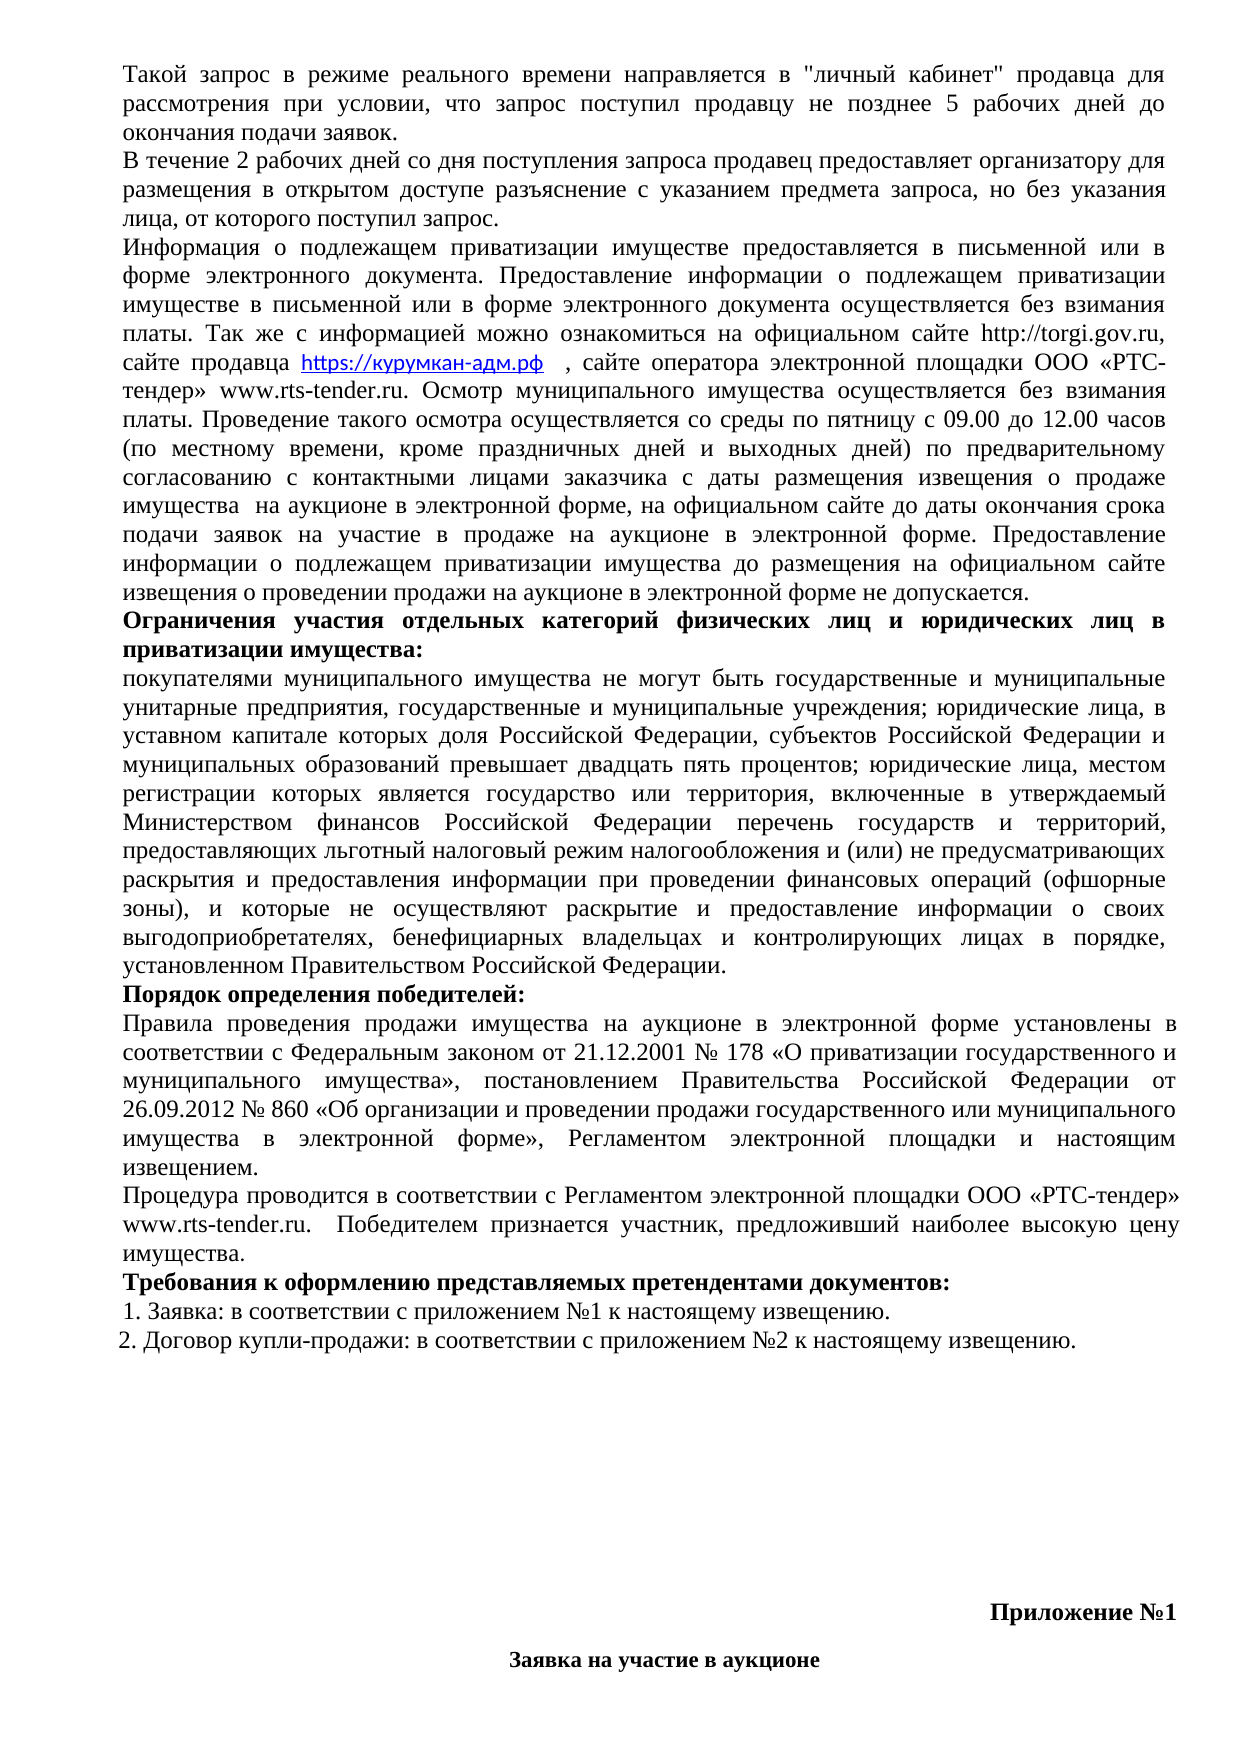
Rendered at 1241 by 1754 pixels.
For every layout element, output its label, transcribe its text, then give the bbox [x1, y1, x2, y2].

text покупателями муниципального имущества не могут быть государственные и муниципальные унитарные предприятия, государственные и муниципальные учреждения; юридические лица, в уставном капитале которых доля Российской Федерации, субъектов Российской Федерации и муниципальных образований превышает двадцать пять процентов; юридические лица, местом регистрации которых является государство или территория, включенные в утверждаемый Министерством финансов Российской Федерации перечень государств и территорий, предоставляющих льготный налоговый режим налогообложения и (или) не предусматривающих раскрытия и предоставления информации при проведении финансовых операций (офшорные зоны), и которые не осуществляют раскрытие и предоставление информации о своих выгодоприобретателях, бенефициарных владельцах и контролирующих лицах в порядке, установленном Правительством Российской Федерации. [122, 663, 1167, 979]
text Правила проведения продажи имущества на аукционе в электронной форме установлены в соответствии с Федеральным законом от 21.12.2001 № 178 «О приватизации государственного и муниципального имущества», постановлением Правительства Российской Федерации от 26.09.2012 № 860 «Об организации и проведении продажи государственного или муниципального имущества в электронной форме», Регламентом электронной площадки и настоящим извещением. [122, 1008, 1177, 1181]
text Заявка на участие в аукционе [118, 1646, 1181, 1673]
text 2. Договор купли-продажи: в соответствии с приложением №2 к настоящему извещению. [118, 1325, 1151, 1353]
text Информация о подлежащем приватизации имуществе предоставляется в письменной или в форме электронного документа. Предоставление информации о подлежащем приватизации имуществе в письменной или в форме электронного документа осуществляется без взимания платы. Так же с информацией можно ознакомиться на официальном сайте http://torgi.gov.ru, сайте продавца https://курумкан-адм.рф , сайте оператора электронной площадки ООО «РТС-тендер» www.rts-tender.ru. Осмотр муниципального имущества осуществляется без взимания платы. Проведение такого осмотра осуществляется со среды по пятницу с 09.00 до 12.00 часов (по местному времени, кроме праздничных дней и выходных дней) по предварительному согласованию с контактными лицами заказчика с даты размещения извещения о продаже имущества на аукционе в электронной форме, на официальном сайте до даты окончания срока подачи заявок на участие в продаже на аукционе в электронной форме. Предоставление информации о подлежащем приватизации имущества до размещения на официальном сайте извещения о проведении продажи на аукционе в электронной форме не допускается. [122, 232, 1167, 606]
text Порядок определения победителей: [122, 979, 1177, 1008]
text Такой запрос в режиме реального времени направляется в "личный кабинет" продавца для рассмотрения при условии, что запрос поступил продавцу не позднее 5 рабочих дней до окончания подачи заявок. [122, 59, 1167, 145]
text Приложение №1 [122, 1599, 1177, 1626]
text В течение 2 рабочих дней со дня поступления запроса продавец предоставляет организатору для размещения в открытом доступе разъяснение с указанием предмета запроса, но без указания лица, от которого поступил запрос. [122, 145, 1167, 232]
text Процедура проводится в соответствии с Регламентом электронной площадки ООО «РТС-тендер» www.rts-tender.ru. Победителем признается участник, предложивший наиболее высокую цену имущества. [122, 1181, 1181, 1267]
text Требования к оформлению представляемых претендентами документов: [122, 1267, 1167, 1296]
text Ограничения участия отдельных категорий физических лиц и юридических лиц в приватизации имущества: [122, 606, 1167, 663]
text 1. Заявка: в соответствии с приложением №1 к настоящему извещению. [122, 1296, 1167, 1325]
